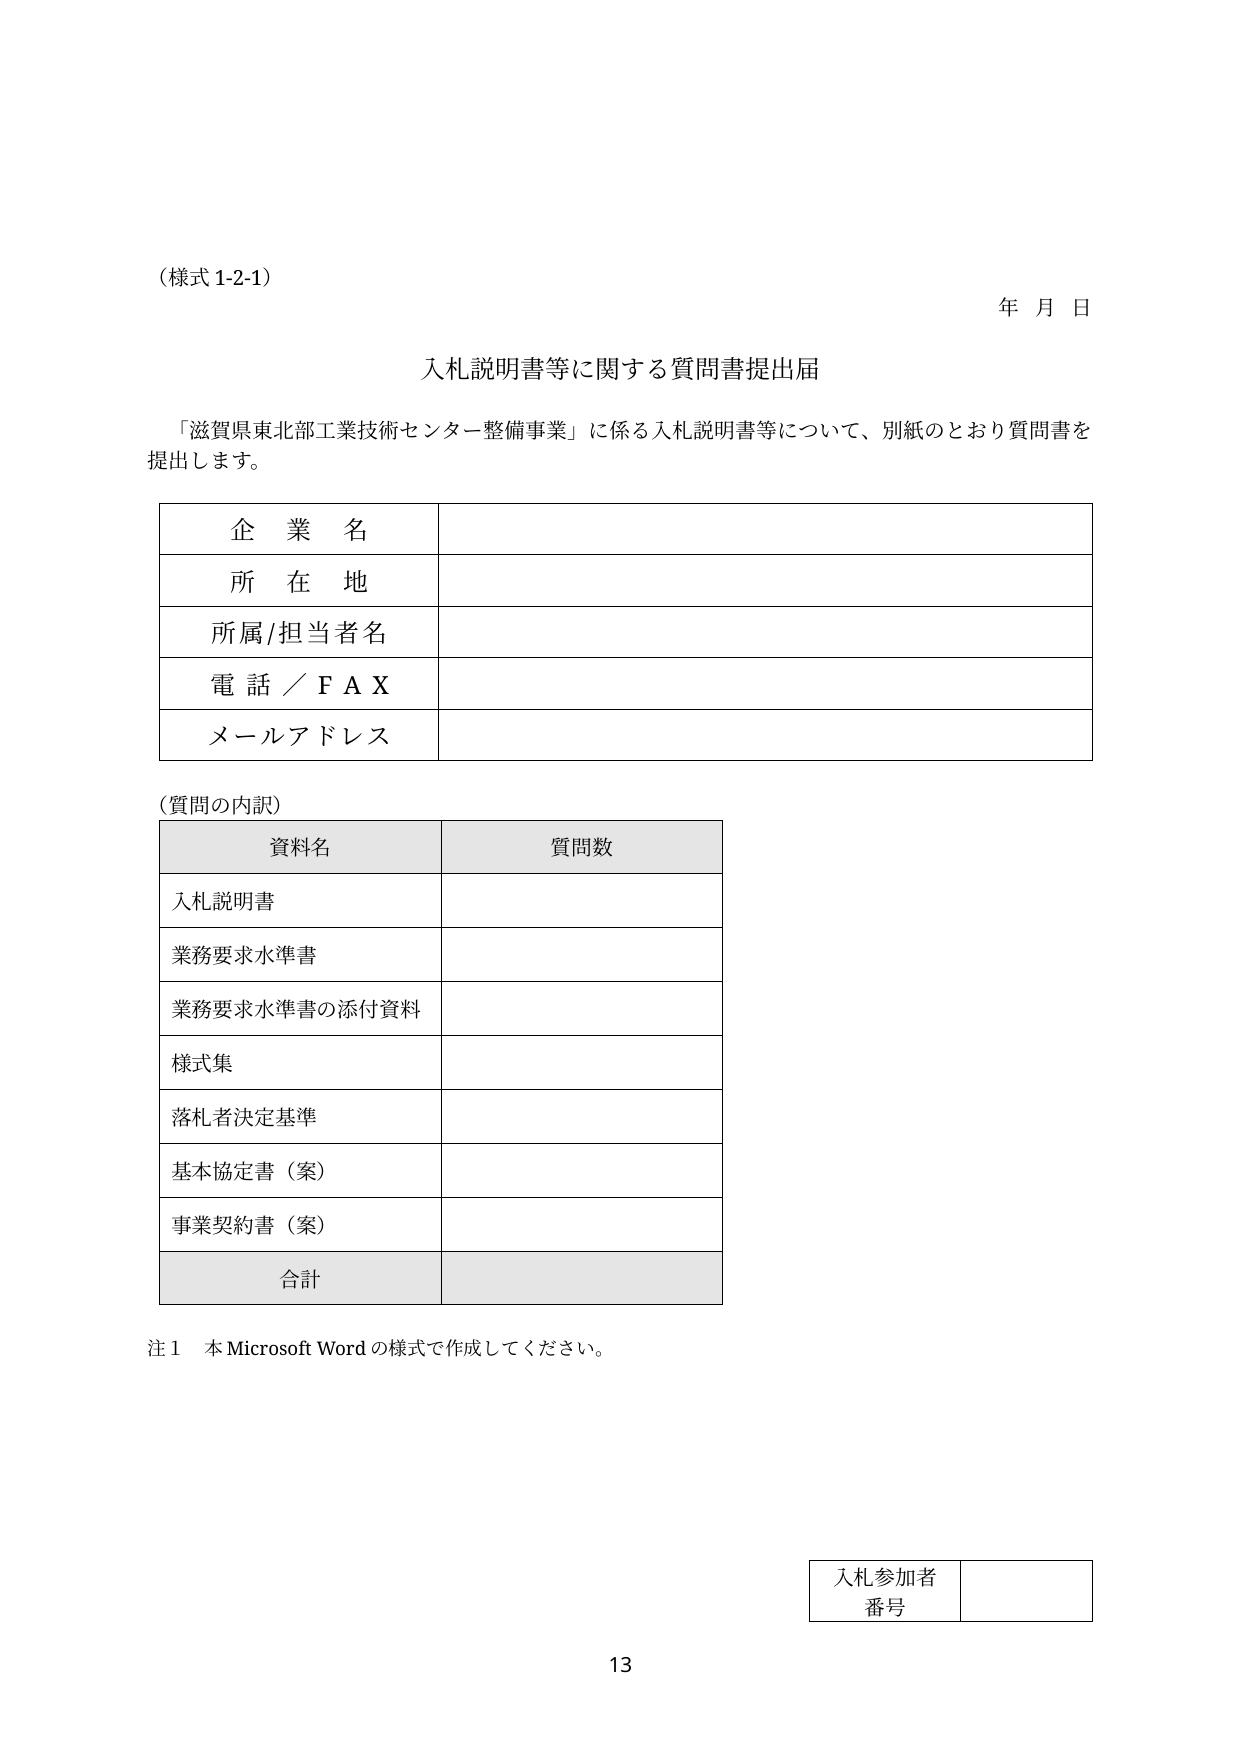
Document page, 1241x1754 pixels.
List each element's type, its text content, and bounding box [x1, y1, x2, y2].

text （様式1-2-1） [148, 261, 1092, 292]
table_cell [439, 555, 1092, 606]
table_cell 業務要求水準書 [160, 928, 441, 981]
text 年 月 日 [148, 292, 1092, 321]
table_cell 事業契約書（案） [160, 1198, 441, 1251]
table_cell 基本協定書（案） [160, 1144, 441, 1197]
text 入札説明書等に関する質問書提出届 [148, 350, 1092, 386]
table_cell [442, 928, 722, 981]
table_cell [442, 874, 722, 927]
table_header [439, 504, 1092, 554]
table_cell メールアドレス [160, 710, 438, 760]
table_cell [442, 1252, 722, 1304]
table_cell 電話／FAX [160, 658, 438, 709]
table_cell 落札者決定基準 [160, 1090, 441, 1143]
table_cell 業務要求水準書の添付資料 [160, 982, 441, 1035]
table_cell [439, 710, 1092, 760]
table_cell 所在地 [160, 555, 438, 606]
text 「滋賀県東北部工業技術センター整備事業」に係る入札説明書等について、別紙のとおり質問書を提出します。 [148, 414, 1092, 474]
table_cell [439, 658, 1092, 709]
table_cell [439, 607, 1092, 657]
table_cell 所属/担当者名 [160, 607, 438, 657]
table_header 資料名 [160, 821, 441, 873]
table_cell 様式集 [160, 1036, 441, 1089]
table_cell 合計 [160, 1252, 441, 1304]
table_cell [442, 1090, 722, 1143]
text （質問の内訳） [148, 790, 1092, 820]
table_cell [442, 1144, 722, 1197]
table_cell [442, 1198, 722, 1251]
table_cell [442, 1036, 722, 1089]
table_cell [442, 982, 722, 1035]
table_header 企業名 [160, 504, 438, 554]
text 注１ 本Microsoft Wordの様式で作成してください。 [148, 1334, 1092, 1361]
table_cell 入札説明書 [160, 874, 441, 927]
table_header 質問数 [442, 821, 722, 873]
